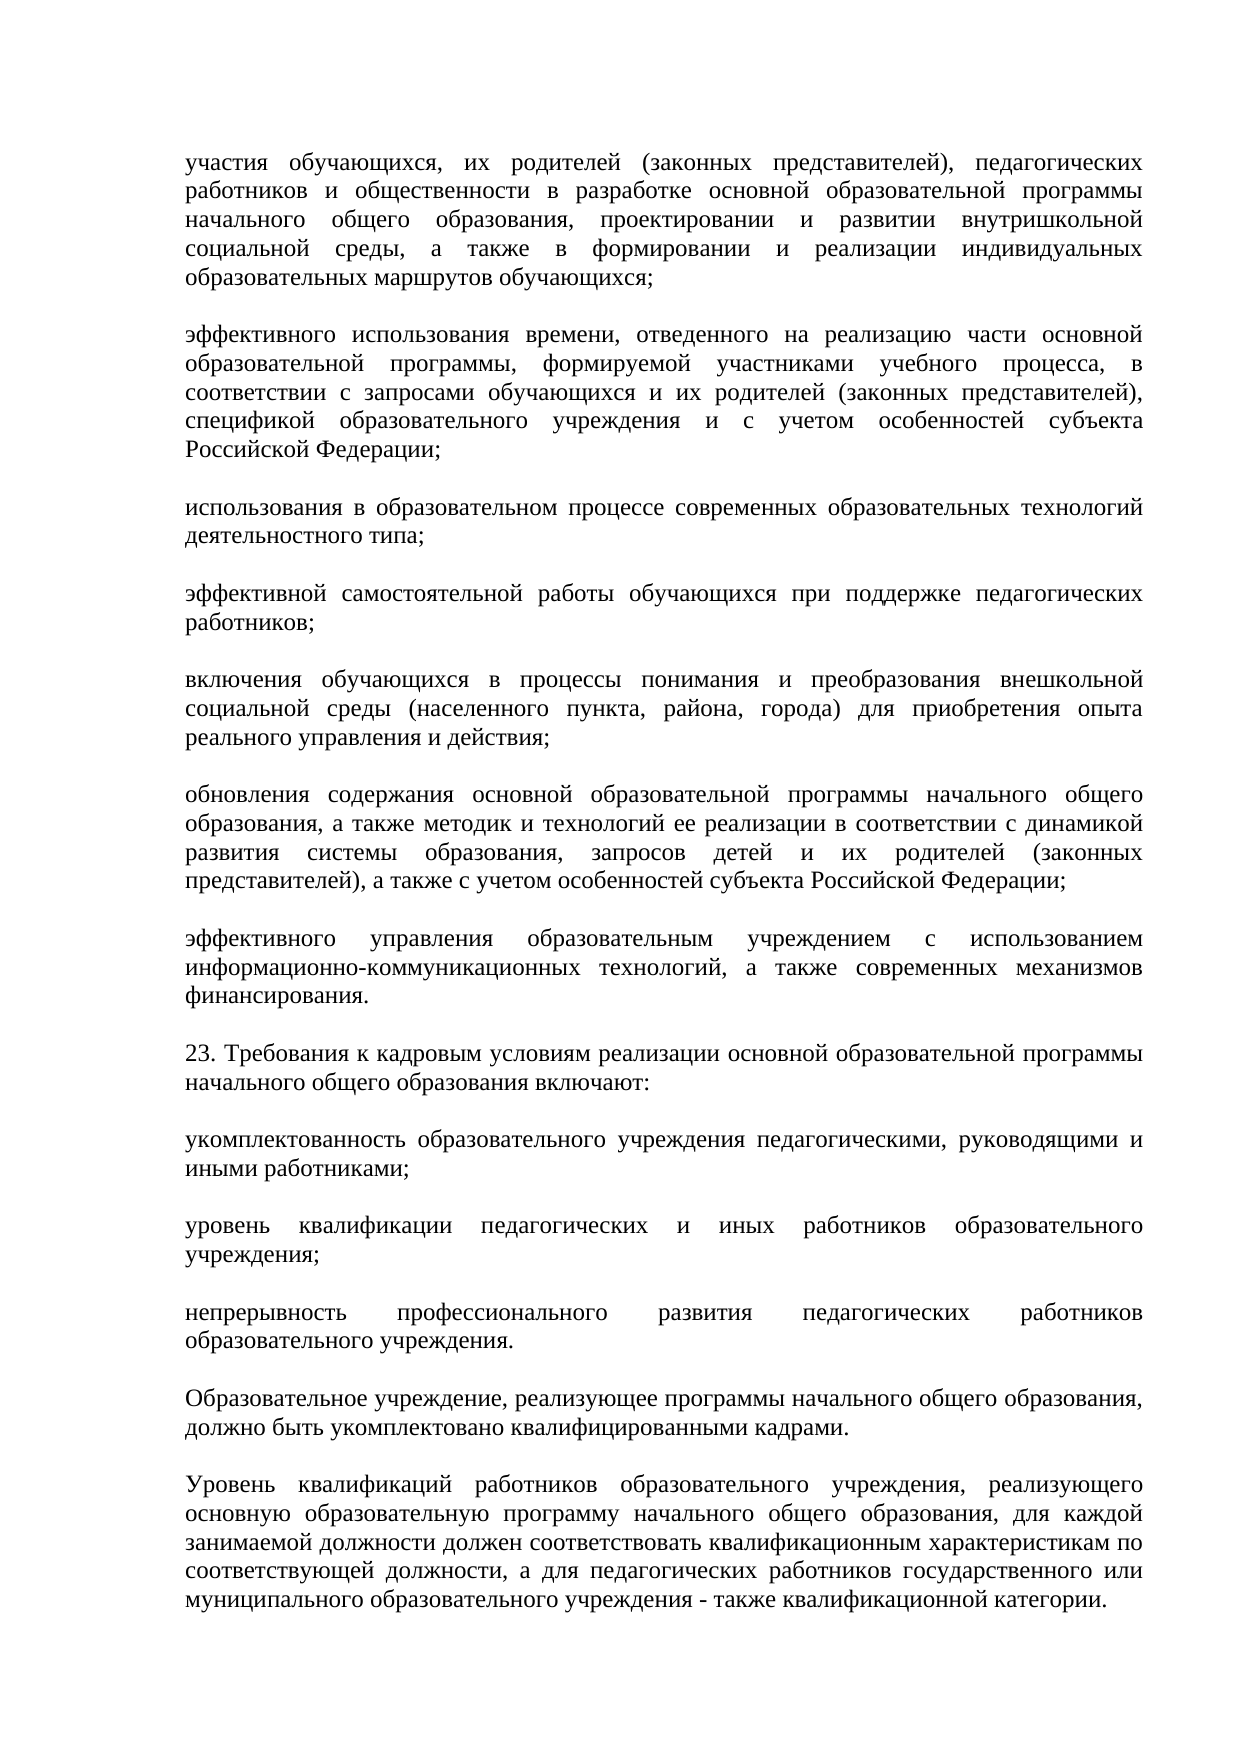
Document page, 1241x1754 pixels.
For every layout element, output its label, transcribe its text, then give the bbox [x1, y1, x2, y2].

text непрерывность профессионального развития педагогических работников образовательного учреждения. [185, 1297, 1144, 1354]
text эффективного управления образовательным учреждением с использованием информационно-коммуникационных технологий, а также современных механизмов финансирования. [185, 923, 1144, 1009]
text использования в образовательном процессе современных образовательных технологий деятельностного типа; [185, 492, 1144, 549]
text включения обучающихся в процессы понимания и преобразования внешкольной социальной среды (населенного пункта, района, города) для приобретения опыта реального управления и действия; [185, 664, 1144, 751]
text эффективной самостоятельной работы обучающихся при поддержке педагогических работников; [185, 578, 1144, 636]
text уровень квалификации педагогических и иных работников образовательного учреждения; [185, 1211, 1144, 1268]
text Образовательное учреждение, реализующее программы начального общего образования, должно быть укомплектовано квалифицированными кадрами. [185, 1383, 1144, 1441]
text 23. Требования к кадровым условиям реализации основной образовательной программы начального общего образования включают: [185, 1038, 1144, 1096]
text укомплектованность образовательного учреждения педагогическими, руководящими и иными работниками; [185, 1124, 1144, 1182]
text эффективного использования времени, отведенного на реализацию части основной образовательной программы, формируемой участниками учебного процесса, в соответствии с запросами обучающихся и их родителей (законных представителей), спецификой образовательного учреждения и с учетом особенностей субъекта Российской Федерации; [185, 319, 1144, 463]
text участия обучающихся, их родителей (законных представителей), педагогических работников и общественности в разработке основной образовательной программы начального общего образования, проектировании и развитии внутришкольной социальной среды, а также в формировании и реализации индивидуальных образовательных маршрутов обучающихся; [185, 147, 1144, 291]
text Уровень квалификаций работников образовательного учреждения, реализующего основную образовательную программу начального общего образования, для каждой занимаемой должности должен соответствовать квалификационным характеристикам по соответствующей должности, а для педагогических работников государственного или муниципального образовательного учреждения - также квалификационной категории. [185, 1469, 1144, 1613]
text обновления содержания основной образовательной программы начального общего образования, а также методик и технологий ее реализации в соответствии с динамикой развития системы образования, запросов детей и их родителей (законных представителей), а также с учетом особенностей субъекта Российской Федерации; [185, 779, 1144, 894]
